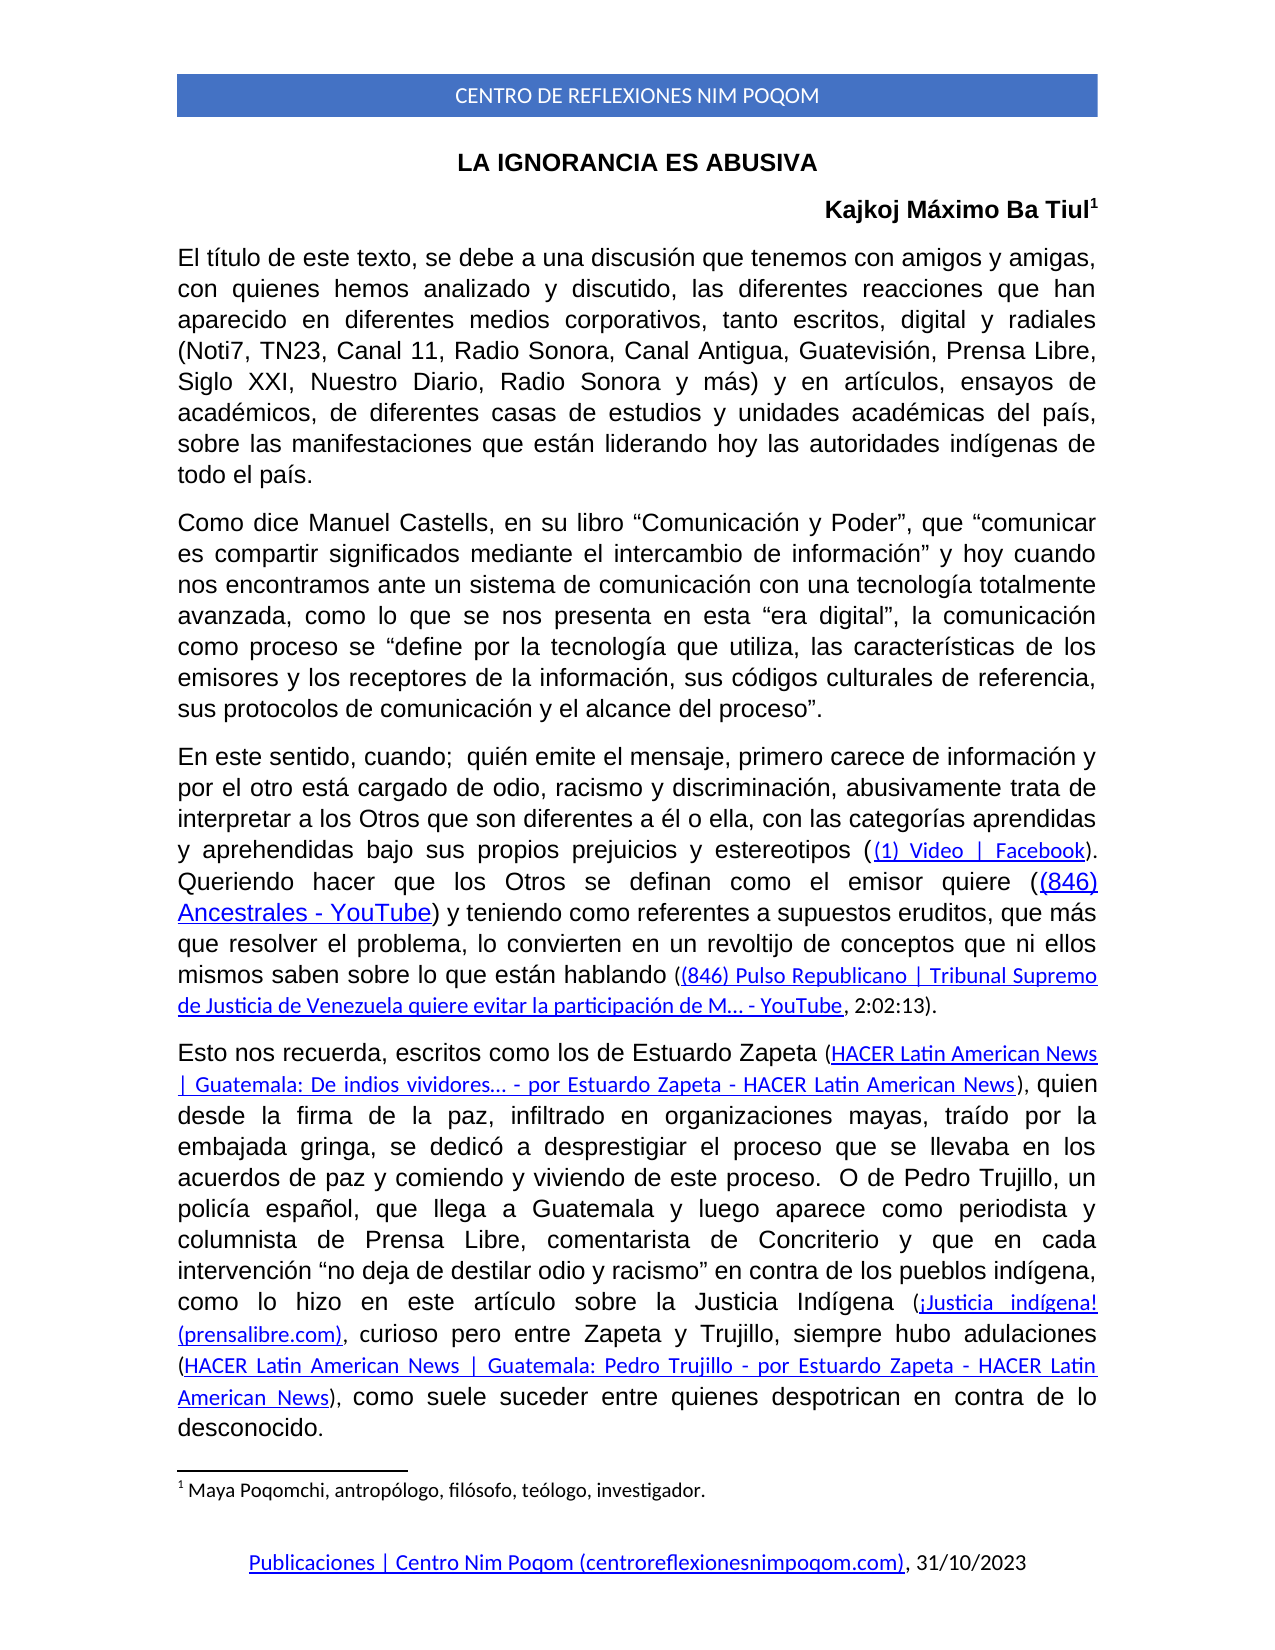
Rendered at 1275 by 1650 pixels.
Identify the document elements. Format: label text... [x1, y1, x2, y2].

text LA IGNORANCIA ES ABUSIVA [177, 148, 1098, 176]
text Kajkoj Máximo Ba Tiul [177, 195, 1098, 224]
text En este sentido, cuando; quién emite el mensaje, primero carece de información y por el otro está cargado de odio, racismo y discriminación, abusivamente trata de interpretar a los Otros que son diferentes a él o ella, con las categorías aprendidas y aprehendidas bajo sus propios prejuicios y estereotipos ((1) Video | Facebook). Queriendo hacer que los Otros se definan como el emisor quiere ((846) Ancestrales - YouTube) y teniendo como referentes a supuestos eruditos, que más que resolver el problema, lo convierten en un revoltijo de conceptos que ni ellos mismos saben sobre lo que están hablando ((846) Pulso Republicano | Tribunal Supremo de Justicia de Venezuela quiere evitar la participación de M… - YouTube, 2:02:13). [177, 742, 1098, 1019]
text Esto nos recuerda, escritos como los de Estuardo Zapeta (HACER Latin American News | Guatemala: De indios vividores… - por Estuardo Zapeta - HACER Latin American News), quien desde la firma de la paz, infiltrado en organizaciones mayas, traído por la embajada gringa, se dedicó a desprestigiar el proceso que se llevaba en los acuerdos de paz y comiendo y viviendo de este proceso. O de Pedro Trujillo, un policía español, que llega a Guatemala y luego aparece como periodista y columnista de Prensa Libre, comentarista de Concriterio y que en cada intervención “no deja de destilar odio y racismo” en contra de los pueblos indígena, como lo hizo en este artículo sobre la Justicia Indígena (¡Justicia indígena! (prensalibre.com), curioso pero entre Zapeta y Trujillo, siempre hubo adulaciones (HACER Latin American News | Guatemala: Pedro Trujillo - por Estuardo Zapeta - HACER Latin American News), como suele suceder entre quienes despotrican en contra de lo desconocido. [177, 1038, 1098, 1442]
text El título de este texto, se debe a una discusión que tenemos con amigos y amigas, con quienes hemos analizado y discutido, las diferentes reacciones que han aparecido en diferentes medios corporativos, tanto escritos, digital y radiales (Noti7, TN23, Canal 11, Radio Sonora, Canal Antigua, Guatevisión, Prensa Libre, Siglo XXI, Nuestro Diario, Radio Sonora y más) y en artículos, ensayos de académicos, de diferentes casas de estudios y unidades académicas del país, sobre las manifestaciones que están liderando hoy las autoridades indígenas de todo el país. [177, 243, 1098, 489]
text Como dice Manuel Castells, en su libro “Comunicación y Poder”, que “comunicar es compartir significados mediante el intercambio de información” y hoy cuando nos encontramos ante un sistema de comunicación con una tecnología totalmente avanzada, como lo que se nos presenta en esta “era digital”, la comunicación como proceso se “define por la tecnología que utiliza, las características de los emisores y los receptores de la información, sus códigos culturales de referencia, sus protocolos de comunicación y el alcance del proceso”. [177, 508, 1098, 723]
